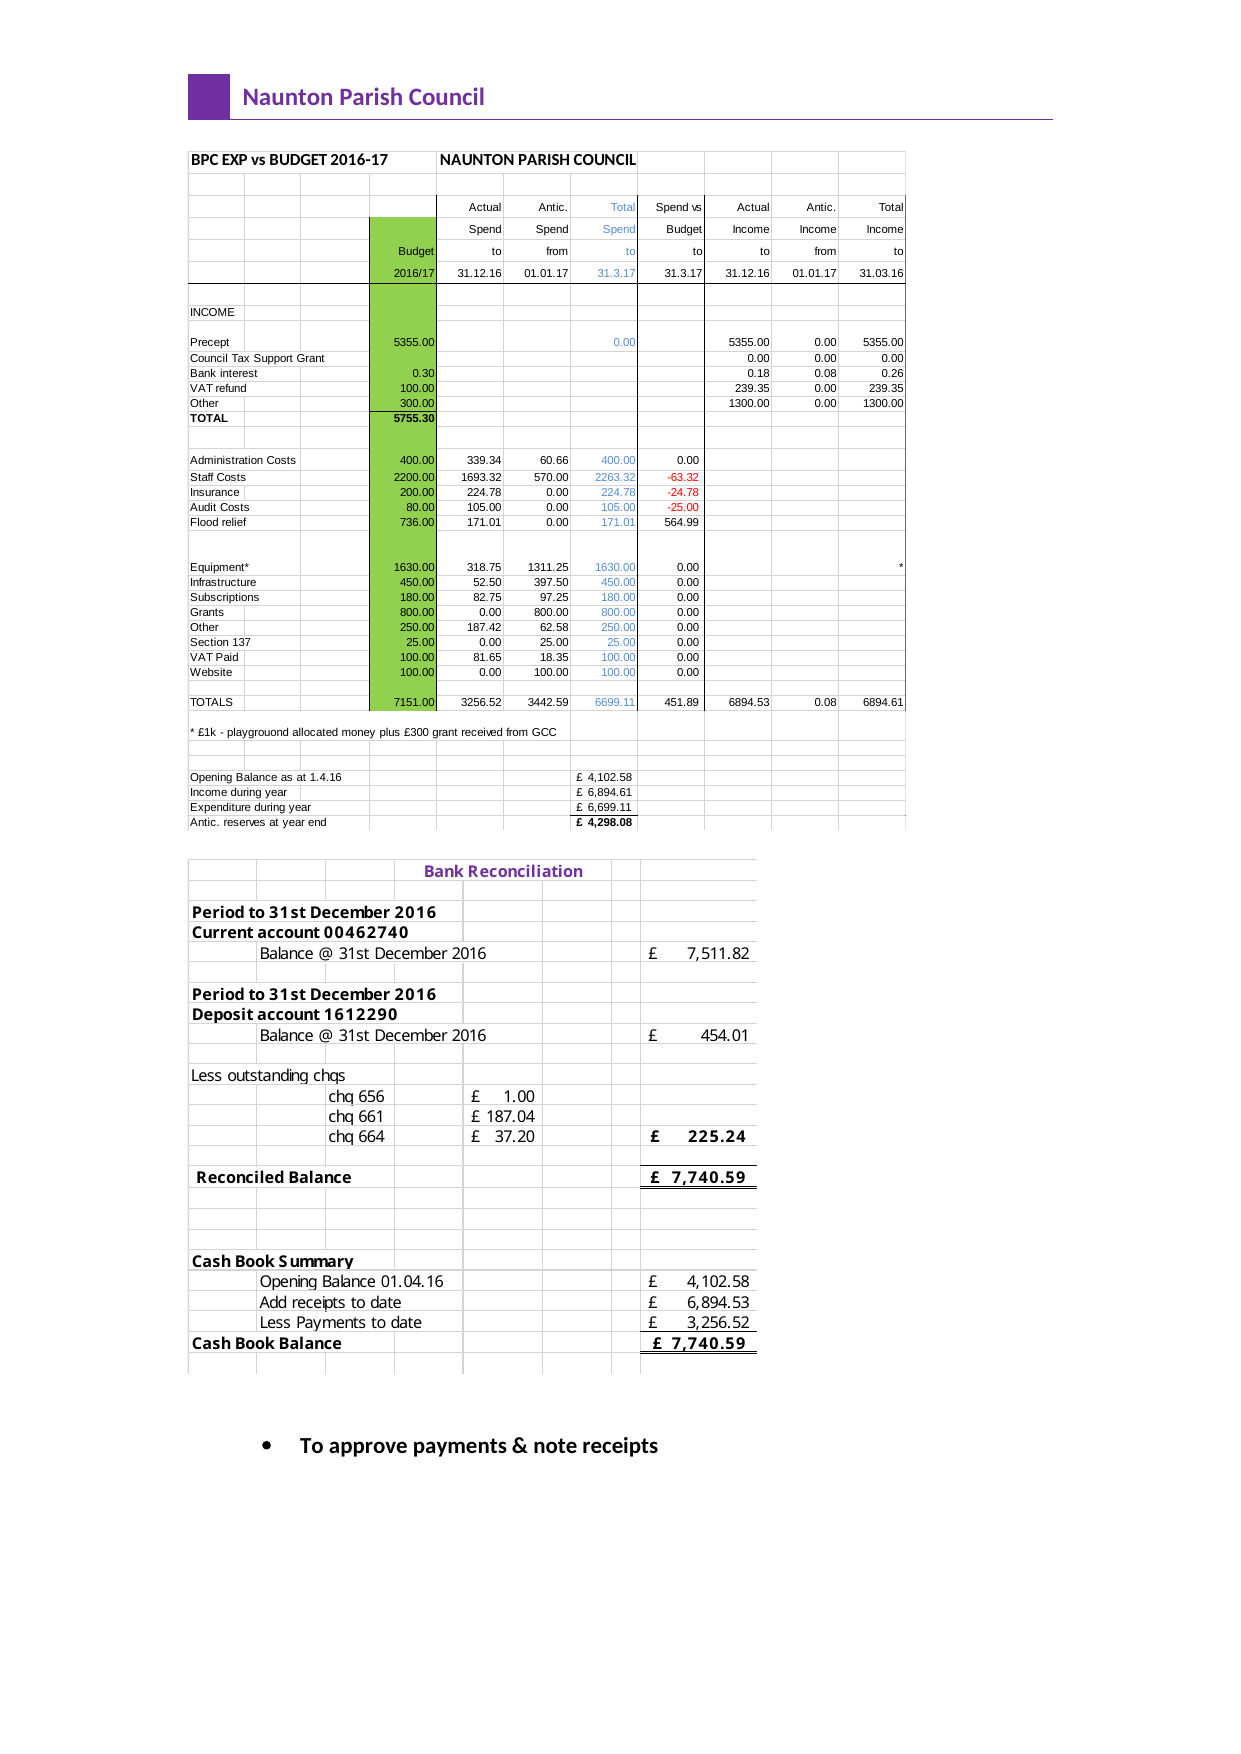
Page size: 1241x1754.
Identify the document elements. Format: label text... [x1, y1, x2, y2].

list To approve payments & note receipts [262, 1431, 1053, 1459]
